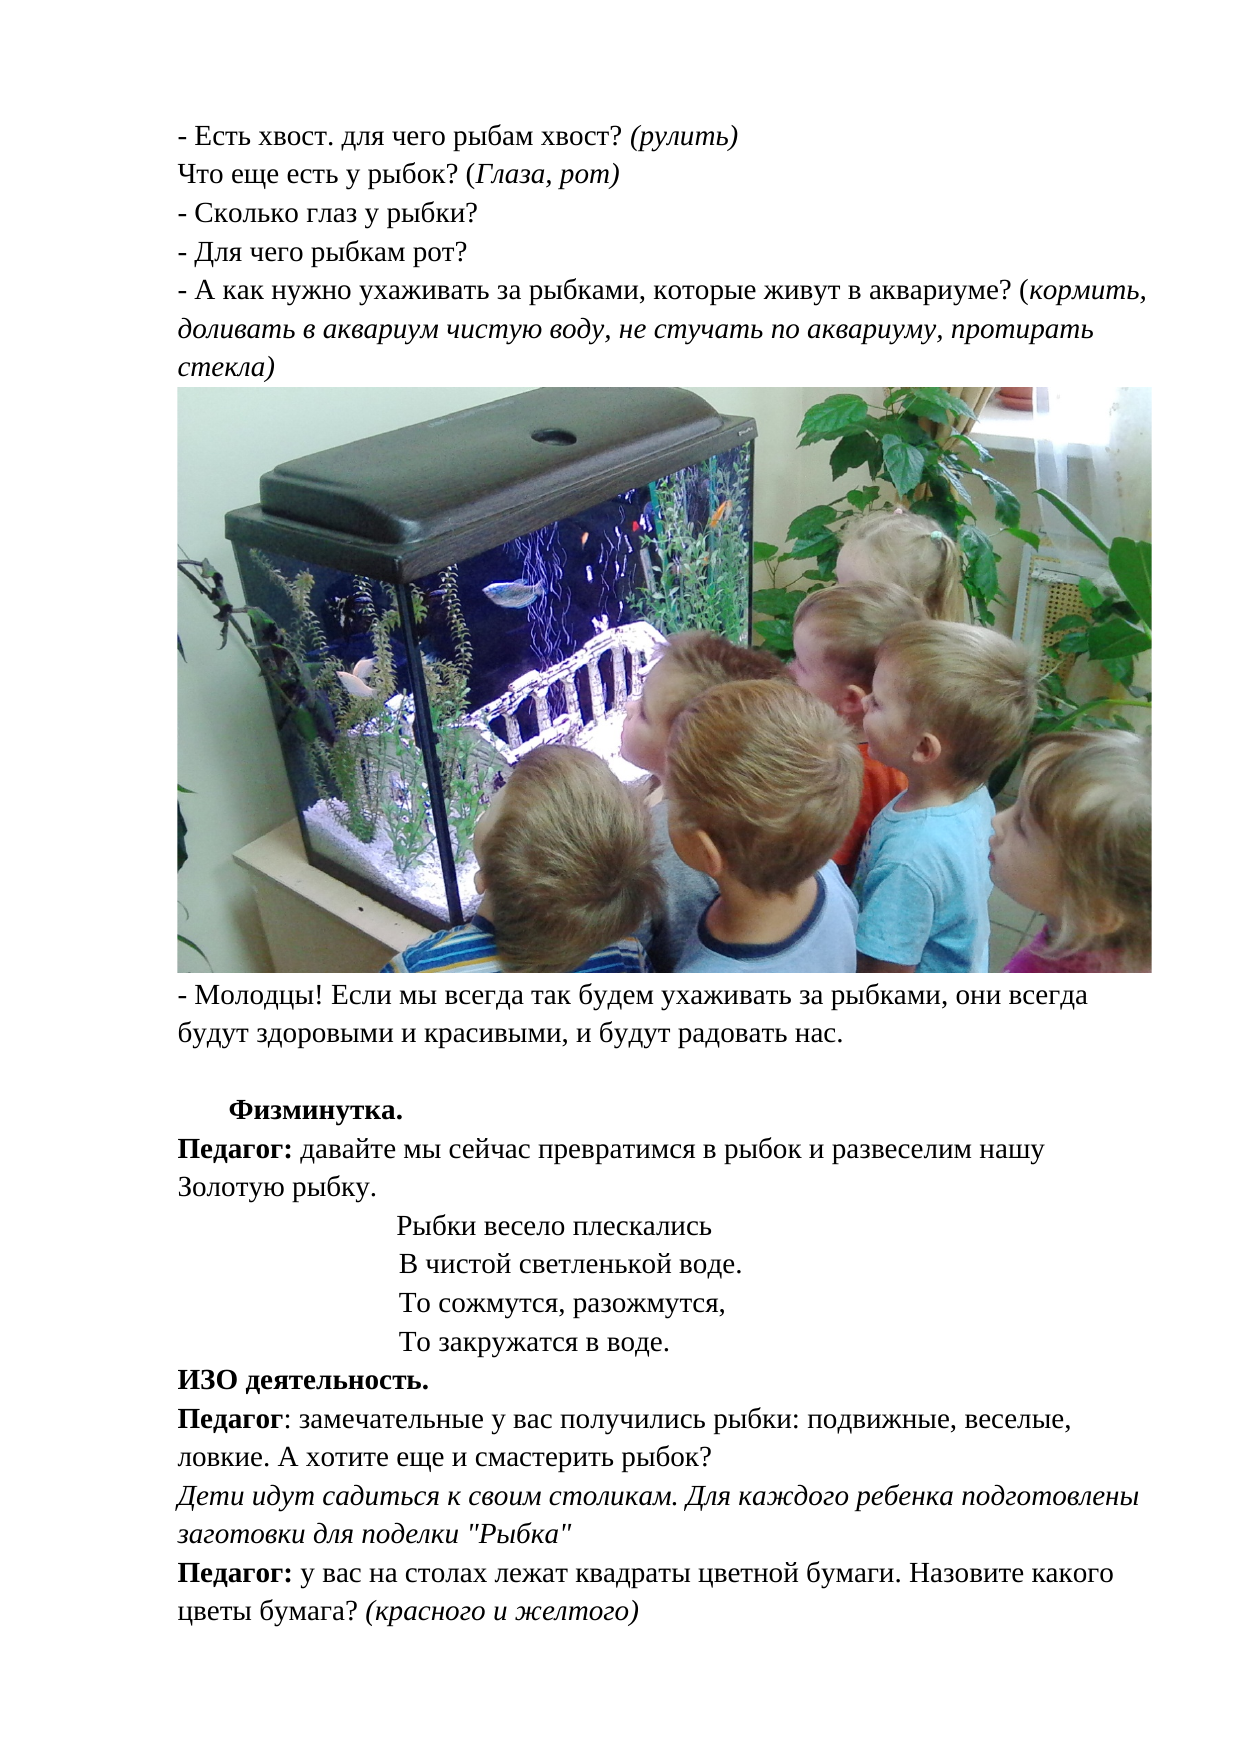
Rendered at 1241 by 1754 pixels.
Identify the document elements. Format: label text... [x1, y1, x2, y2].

list Дети идут садиться к своим столикам. Для каждого ребенка подготовлены заготовки для поделки "Рыбка" [177, 1478, 1152, 1550]
list - Для чего рыбкам рот? [177, 234, 1152, 267]
list Педагог: давайте мы сейчас превратимся в рыбок и развеселим нашу Золотую рыбку. [177, 1131, 1152, 1203]
list Педагог: замечательные у вас получились рыбки: подвижные, веселые, ловкие. А хотите еще и смастерить рыбок? [177, 1401, 1152, 1473]
list ИЗО деятельность. [177, 1362, 1152, 1396]
list - Молодцы! Если мы всегда так будем ухаживать за рыбками, они всегда будут здоровыми и красивыми, и будут радовать нас. [177, 977, 1152, 1049]
list - А как нужно ухаживать за рыбками, которые живут в аквариуме? (кормить, доливать в аквариум чистую воду, не стучать по аквариуму, протирать стекла) [177, 272, 1152, 383]
list - Сколько глаз у рыбки? [177, 195, 1152, 229]
picture [177, 387, 1152, 973]
list Рыбки весело плескались [177, 1208, 1152, 1242]
list Педагог: у вас на столах лежат квадраты цветной бумаги. Назовите какого цветы бумага? (красного и желтого) [177, 1555, 1152, 1627]
list Физминутка. [177, 1092, 1152, 1126]
list То сожмутся, разожмутся, [177, 1285, 1152, 1319]
list Что еще есть у рыбок? (Глаза, рот) [177, 157, 1152, 190]
list В чистой светленькой воде. [177, 1247, 1152, 1280]
list - Есть хвост. для чего рыбам хвост? (рулить) [177, 118, 1152, 152]
list То закружатся в воде. [177, 1324, 1152, 1357]
